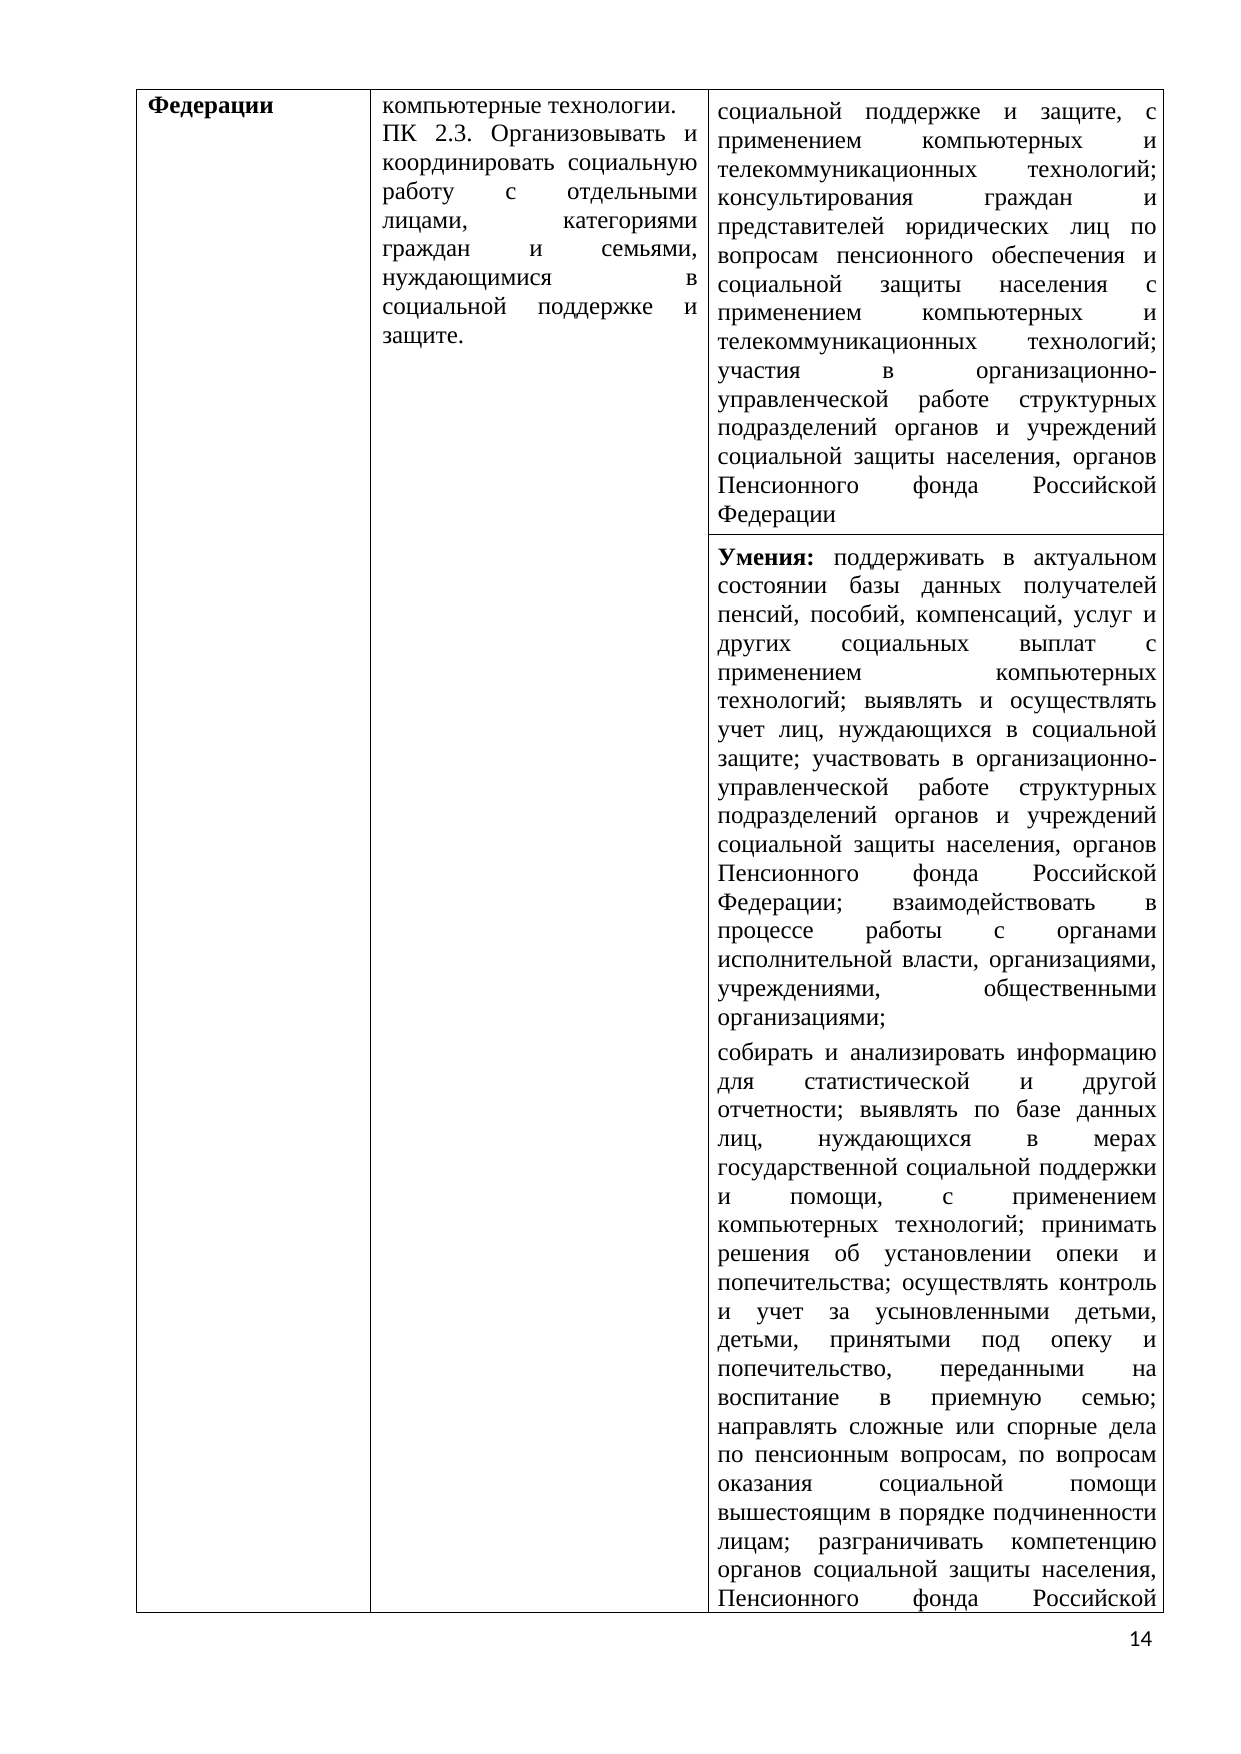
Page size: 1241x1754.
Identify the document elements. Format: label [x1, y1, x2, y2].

table_cell [709, 90, 1163, 534]
table_cell [371, 90, 708, 1612]
table_cell [709, 535, 1163, 1612]
table_cell [137, 90, 370, 1612]
